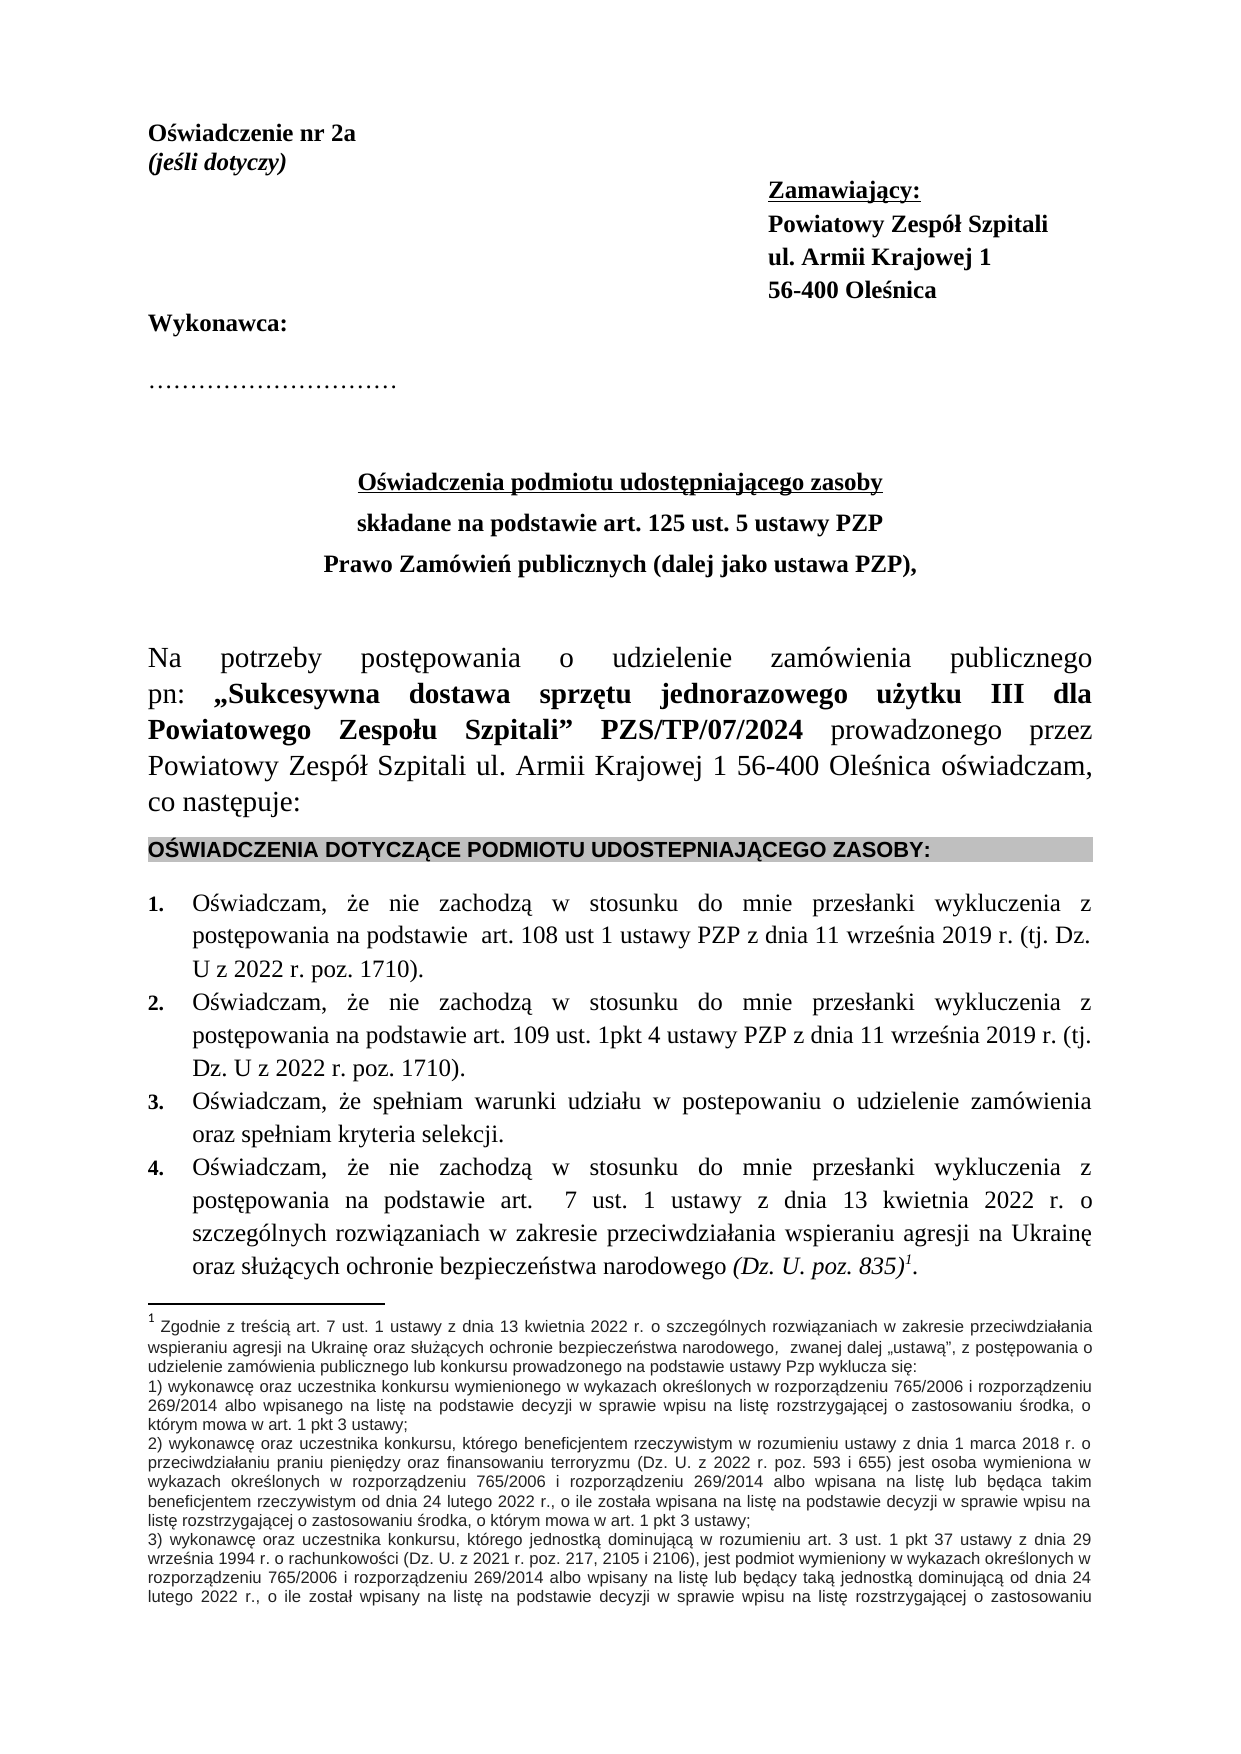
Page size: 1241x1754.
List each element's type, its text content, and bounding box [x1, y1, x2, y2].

list Oświadczam, że nie zachodzą w stosunku do mnie przesłanki wykluczenia z postępowania na podstawie art. 7 ust. 1 ustawy z dnia 13 kwietnia 2022 r. o szczególnych rozwiązaniach w zakresie przeciwdziałania wspieraniu agresji na Ukrainę oraz służących ochronie bezpieczeństwa narodowego (Dz. U. poz. 835). [148, 1152, 1093, 1279]
text Oświadczenie nr 2a [148, 118, 1093, 147]
text Na potrzeby postępowania o udzielenie zamówienia publicznego pn: „Sukcesywna dostawa sprzętu jednorazowego użytku III dla Powiatowego Zespołu Szpitali” PZS/TP/07/2024 prowadzonego przez Powiatowy Zespół Szpitali ul. Armii Krajowej 1 56-400 Oleśnica oświadczam, co następuje: [148, 640, 1093, 818]
text (jeśli dotyczy) [148, 147, 1093, 176]
text ………………………… [148, 365, 472, 394]
text Zamawiający: [694, 176, 1093, 204]
list Oświadczam, że nie zachodzą w stosunku do mnie przesłanki wykluczenia z postępowania na podstawie art. 109 ust. 1pkt 4 ustawy PZP z dnia 11 września 2019 r. (tj. Dz. U z 2022 r. poz. 1710). [148, 987, 1093, 1081]
list Oświadczam, że spełniam warunki udziału w postepowaniu o udzielenie zamówienia oraz spełniam kryteria selekcji. [148, 1086, 1093, 1147]
text Oświadczenia podmiotu udostępniającego zasoby [148, 467, 1093, 495]
text Prawo Zamówień publicznych (dalej jako ustawa PZP), [148, 549, 1093, 578]
text składane na podstawie art. 125 ust. 5 ustawy PZP [148, 508, 1093, 537]
text 56-400 Oleśnica [768, 275, 1093, 303]
text Powiatowy Zespół Szpitali [768, 209, 1093, 237]
list Oświadczam, że nie zachodzą w stosunku do mnie przesłanki wykluczenia z postępowania na podstawie art. 108 ust 1 ustawy PZP z dnia 11 września 2019 r. (tj. Dz. U z 2022 r. poz. 1710). [148, 888, 1093, 982]
text OŚWIADCZENIA DOTYCZĄCE PODMIOTU UDOSTEPNIAJĄCEGO ZASOBY: [148, 837, 1093, 862]
text ul. Armii Krajowej 1 [768, 242, 1093, 270]
text Wykonawca: [148, 308, 1093, 336]
